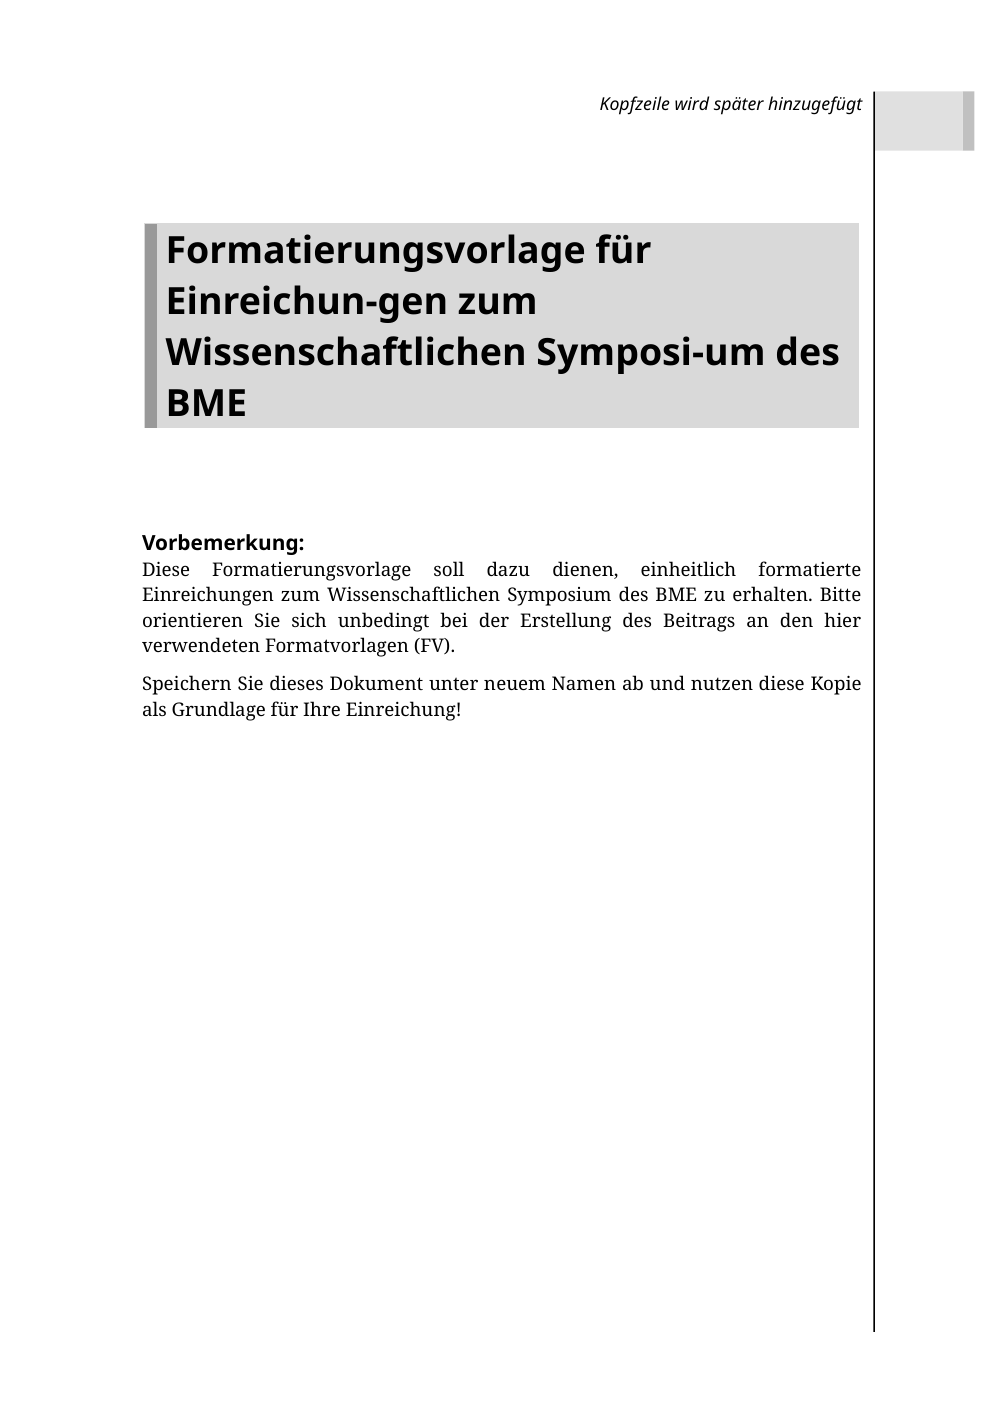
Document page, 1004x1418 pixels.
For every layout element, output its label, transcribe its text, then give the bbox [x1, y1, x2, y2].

text Formatierungsvorlage für Einreichun-gen zum Wissenschaftlichen Symposi-um des BME [144, 223, 859, 428]
text Vorbemerkung: [142, 528, 862, 556]
text Diese Formatierungsvorlage soll dazu dienen, einheitlich formatierte Einreichungen zum Wissenschaftlichen Symposium des BME zu erhalten. Bitte orientieren Sie sich unbedingt bei der Erstellung des Beitrags an den hier verwendeten Formatvorlagen (FV). [142, 556, 862, 658]
text Speichern Sie dieses Dokument unter neuem Namen ab und nutzen diese Kopie als Grundlage für Ihre Einreichung! [142, 671, 862, 722]
